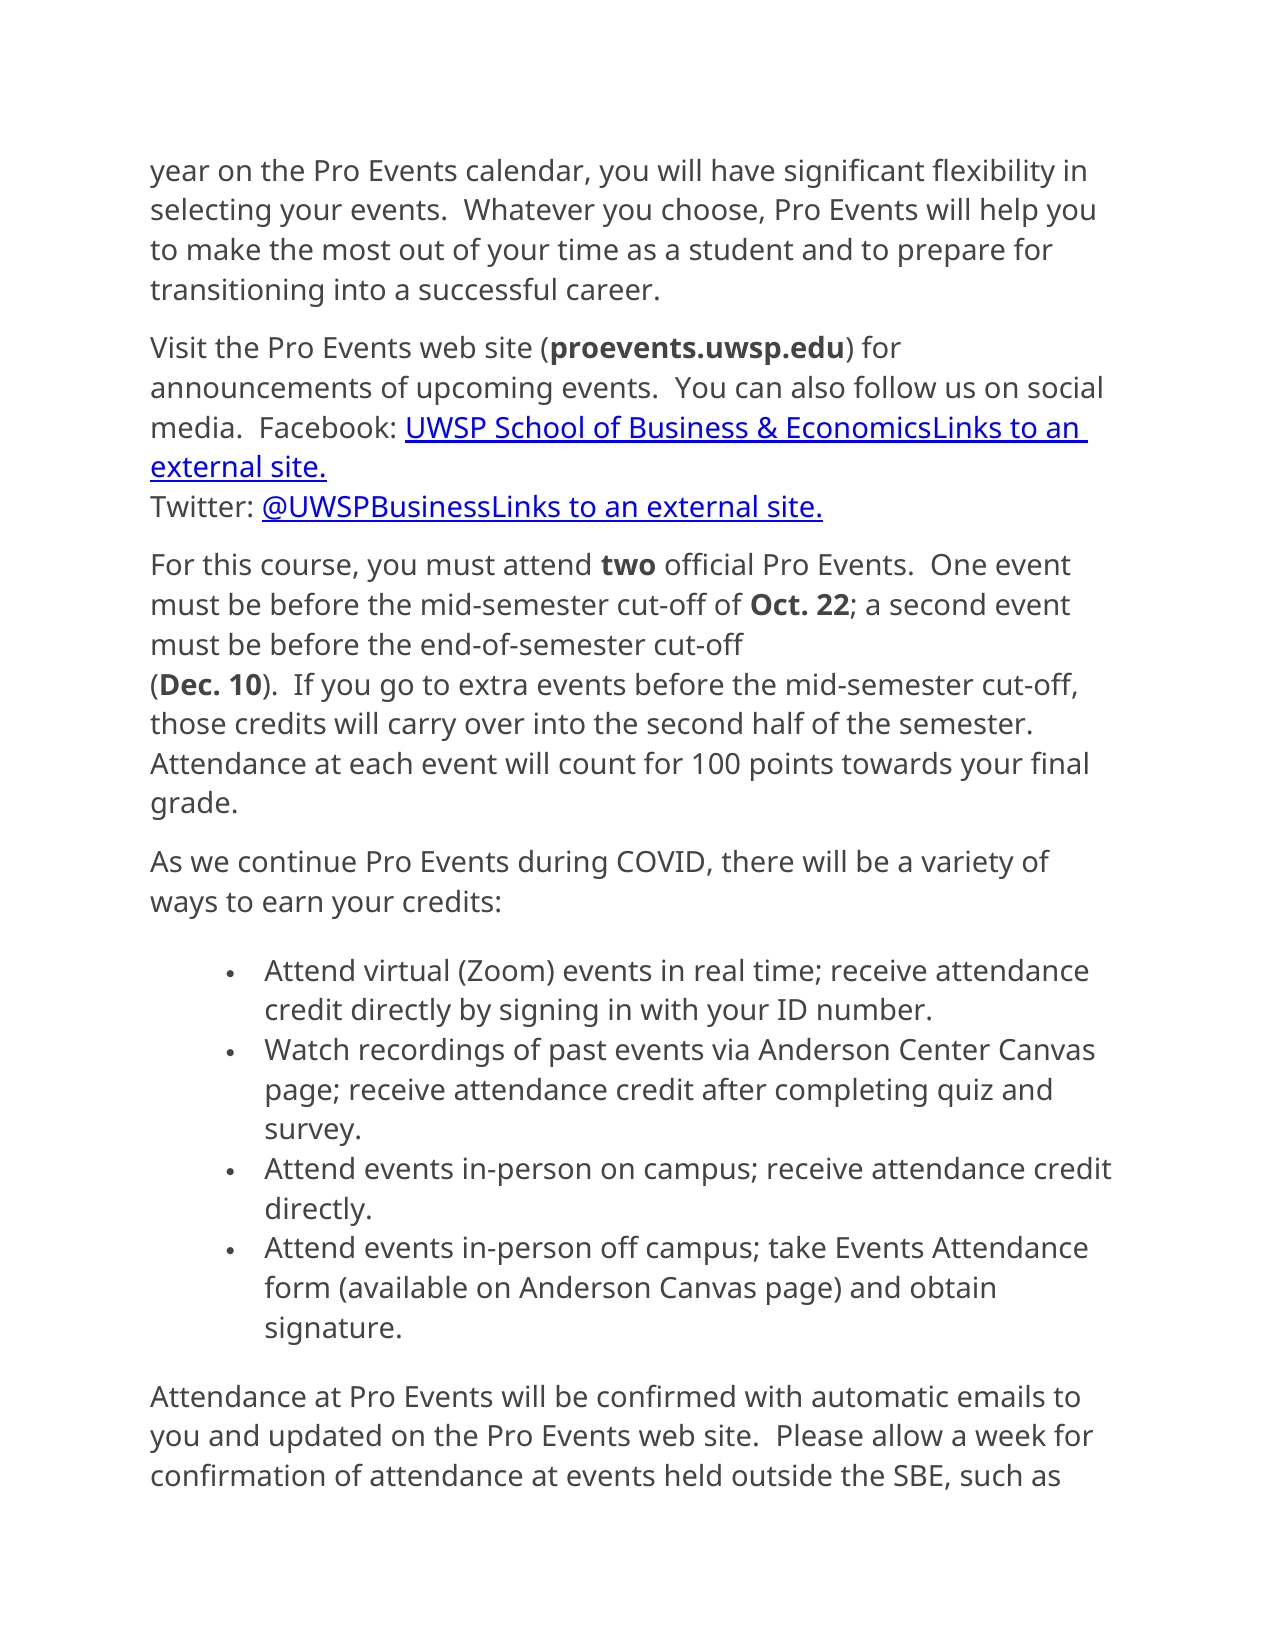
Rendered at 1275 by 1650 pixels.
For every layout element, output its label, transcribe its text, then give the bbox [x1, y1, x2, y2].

list Watch recordings of past events via Anderson Center Canvas page; receive attendance credit after completing quiz and survey. [227, 1029, 1125, 1148]
text Visit the Pro Events web site (proevents.uwsp.edu) for announcements of upcoming events. You can also follow us on social media. Facebook: UWSP School of Business & EconomicsLinks to an external site. [150, 327, 1125, 486]
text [150, 1376, 1125, 1495]
text Twitter: @UWSPBusinessLinks to an external site. [150, 486, 1125, 526]
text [150, 150, 1125, 309]
list Attend events in-person on campus; receive attendance credit directly. [227, 1148, 1125, 1228]
text For this course, you must attend two official Pro Events. One event must be before the mid-semester cut-off of Oct. 22; a second event must be before the end-of-semester cut-off (Dec. 10). If you go to extra events before the mid-semester cut-off, those credits will carry over into the second half of the semester. Attendance at each event will count for 100 points towards your final grade. [150, 545, 1125, 822]
text As we continue Pro Events during COVID, there will be a variety of ways to earn your credits: [150, 841, 1125, 921]
list Attend virtual (Zoom) events in real time; receive attendance credit directly by signing in with your ID number. [227, 950, 1125, 1029]
list Attend events in-person off campus; take Events Attendance form (available on Anderson Canvas page) and obtain signature. [227, 1228, 1125, 1347]
